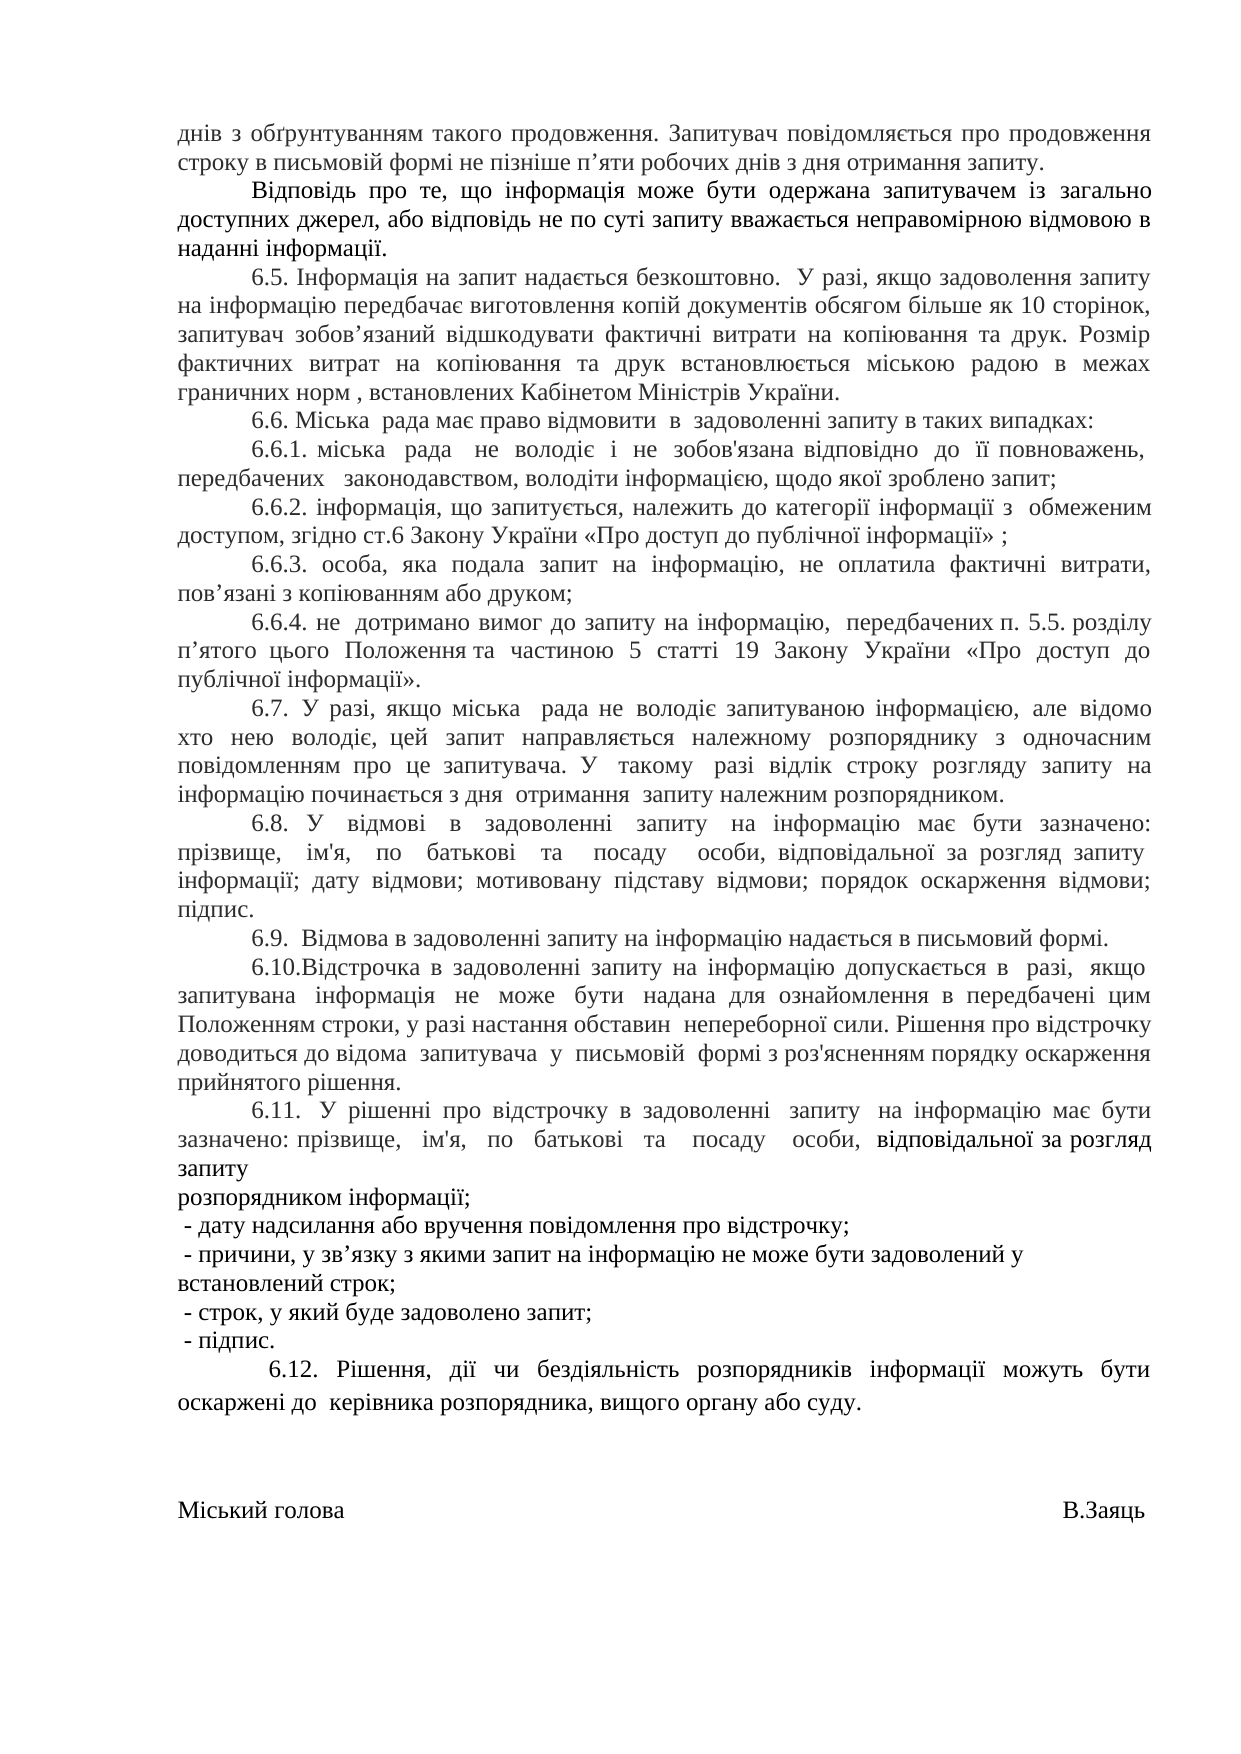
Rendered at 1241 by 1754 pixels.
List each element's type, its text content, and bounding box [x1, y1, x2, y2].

text 6.6.3. особа, яка подала запит на інформацію, не оплатила фактичні витрати, пов’язані з копіюванням або друком; [177, 549, 1152, 607]
text 6.10.Відстрочка в задоволенні запиту на інформацію допускається в разі, якщо запитувана інформація не може бути надана для ознайомлення в передбачені цим Положенням строки, у разі настання обставин непереборної сили. Рішення про відстрочку доводиться до відома запитувача у письмовій формі з роз'ясненням порядку оскарження прийнятого рішення. [177, 952, 1152, 1096]
text 6.5. Інформація на запит надається безкоштовно. У разі, якщо задоволення запиту на інформацію передбачає виготовлення копій документів обсягом більше як 10 сторінок, запитувач зобов’язаний відшкодувати фактичні витрати на копіювання та друк. Розмір фактичних витрат на копіювання та друк встановлюється міською радою в межах граничних норм , встановлених Кабінетом Міністрів України. [177, 262, 1152, 406]
text розпорядником інформації; [177, 1182, 1152, 1211]
text Міський голова В.Заяць [177, 1495, 1152, 1524]
text 6.12. Рішення, дії чи бездіяльність розпорядників інформації можуть бути оскаржені до керівника розпорядника, вищого органу або суду. [177, 1354, 1152, 1416]
text 6.7. У разі, якщо міська рада не володіє запитуваною інформацією, але відомо хто нею володіє, цей запит направляється належному розпоряднику з одночасним повідомленням про це запитувача. У такому разі відлік строку розгляду запиту на інформацію починається з дня отримання запиту належним розпорядником. [177, 693, 1152, 808]
text Відповідь про те, що інформація може бути одержана запитувачем із загально доступних джерел, або відповідь не по суті запиту вважається неправомірною відмовою в наданні інформації. [177, 176, 1152, 262]
text 6.6.2. інформація, що запитується, належить до категорії інформації з обмеженим доступом, згідно ст.6 Закону України «Про доступ до публічної інформації» ; [177, 492, 1152, 549]
text 6.6. Міська рада має право відмовити в задоволенні запиту в таких випадках: [177, 406, 1152, 434]
text - причини, у зв’язку з якими запит на інформацію не може бути задоволений у [177, 1239, 1152, 1268]
text - дату надсилання або вручення повідомлення про відстрочку; [177, 1211, 1152, 1239]
text встановлений строк; [177, 1268, 1152, 1297]
text 6.11. У рішенні про відстрочку в задоволенні запиту на інформацію має бути зазначено: прізвище, ім'я, по батькові та посаду особи, відповідальної за розгляд запиту [177, 1096, 1152, 1182]
text 6.6.4. не дотримано вимог до запиту на інформацію, передбачених п. 5.5. розділу п’ятого цього Положення та частиною 5 статті 19 Закону України «Про доступ до публічної інформації». [177, 607, 1152, 693]
text 6.6.1. міська рада не володіє і не зобов'язана відповідно до її повноважень, передбачених законодавством, володіти інформацією, щодо якої зроблено запит; [177, 434, 1152, 492]
text - підпис. [177, 1326, 1152, 1354]
text 6.8. У відмові в задоволенні запиту на інформацію має бути зазначено: прізвище, ім'я, по батькові та посаду особи, відповідальної за розгляд запиту інформації; дату відмови; мотивовану підставу відмови; порядок оскарження відмови; підпис. [177, 808, 1152, 923]
text - строк, у який буде задоволено запит; [177, 1297, 1152, 1326]
text 6.9. Відмова в задоволенні запиту на інформацію надається в письмовий формі. [177, 923, 1152, 952]
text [177, 118, 1152, 176]
